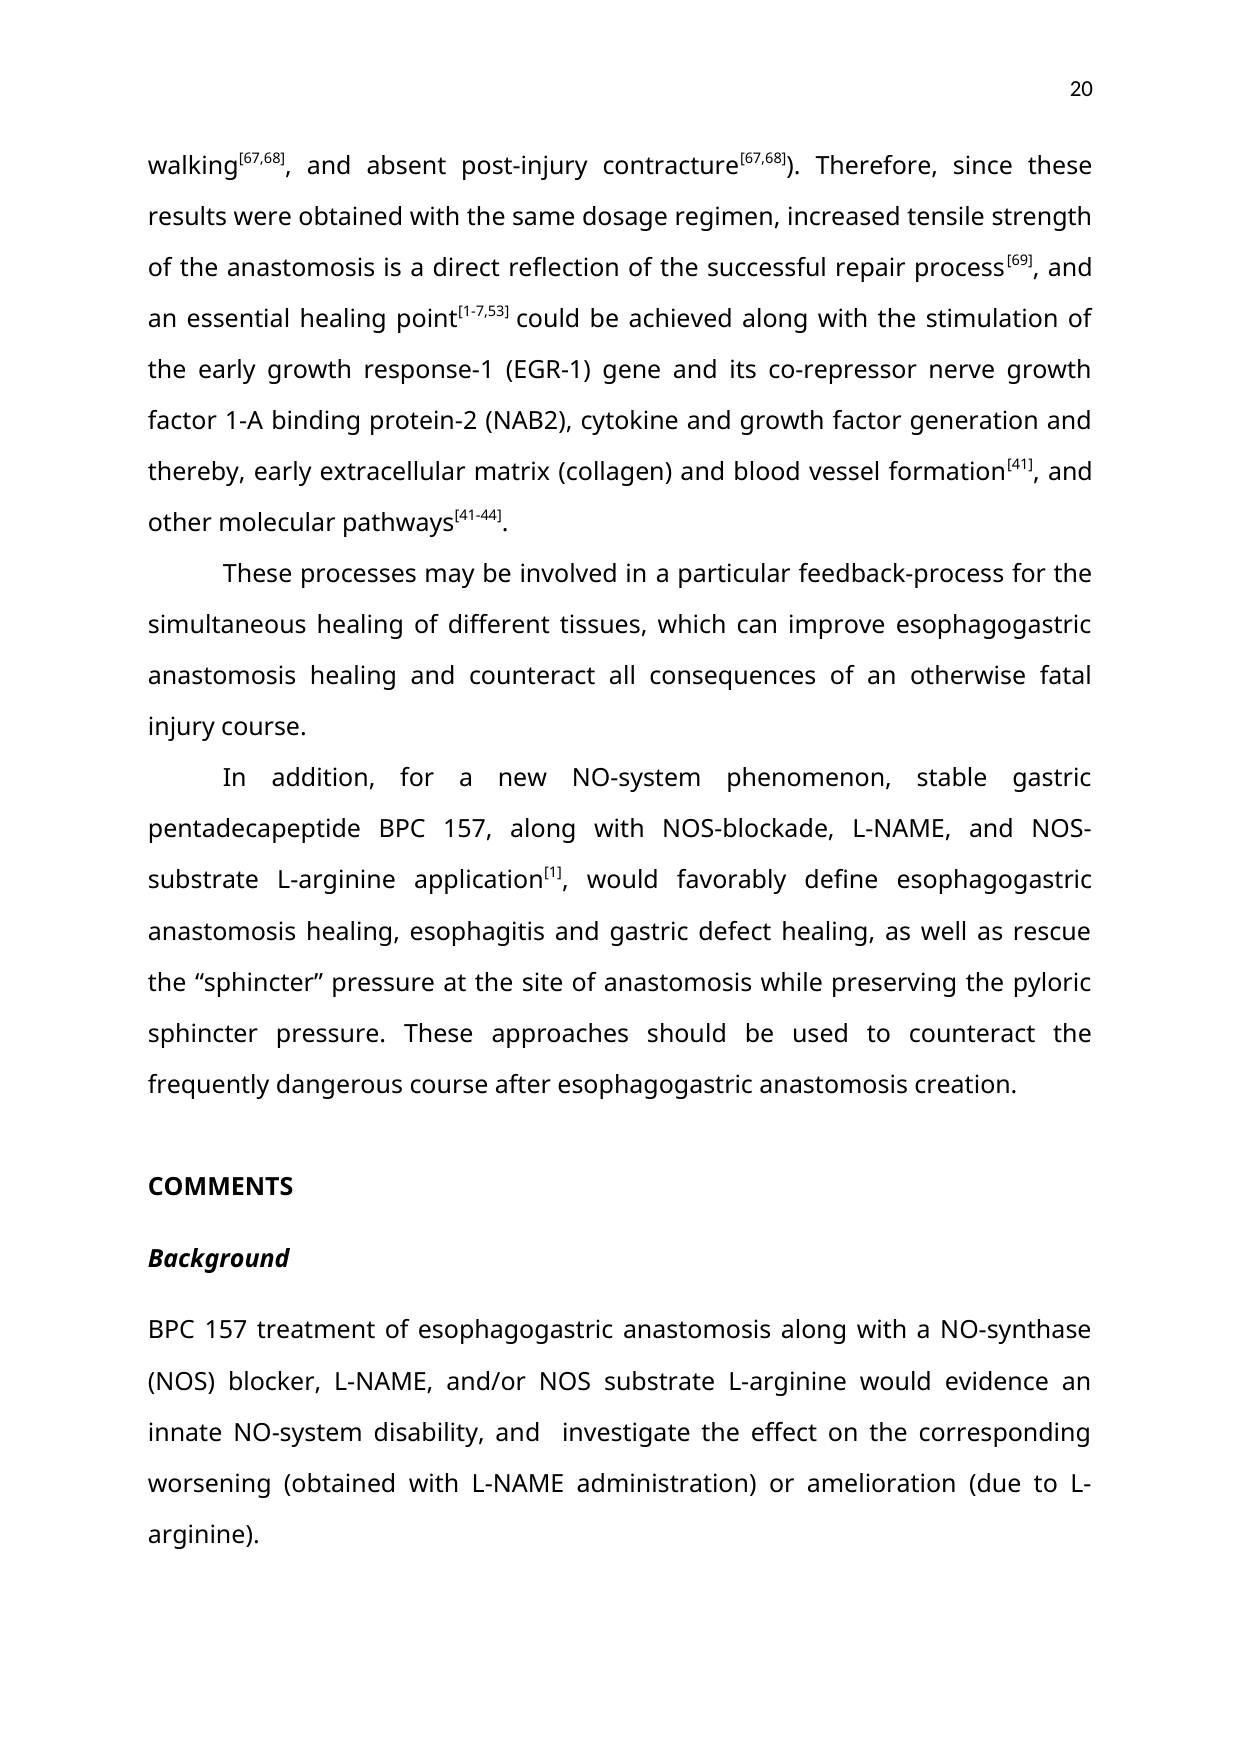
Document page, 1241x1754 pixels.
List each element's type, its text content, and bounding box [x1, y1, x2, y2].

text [148, 1312, 1093, 1550]
text In addition, for a new NO-system phenomenon, stable gastric pentadecapeptide BPC 157, along with NOS-blockade, L-NAME, and NOS-substrate L-arginine application[1], would favorably define esophagogastric anastomosis healing, esophagitis and gastric defect healing, as well as rescue the “sphincter” pressure at the site of anastomosis while preserving the pyloric sphincter pressure. These approaches should be used to counteract the frequently dangerous course after esophagogastric anastomosis creation. [148, 760, 1093, 1100]
text Background [148, 1240, 1093, 1274]
text COMMENTS [148, 1168, 1093, 1202]
text These processes may be involved in a particular feedback-process for the simultaneous healing of different tissues, which can improve esophagogastric anastomosis healing and counteract all consequences of an otherwise fatal injury course. [148, 556, 1093, 743]
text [148, 148, 1093, 539]
